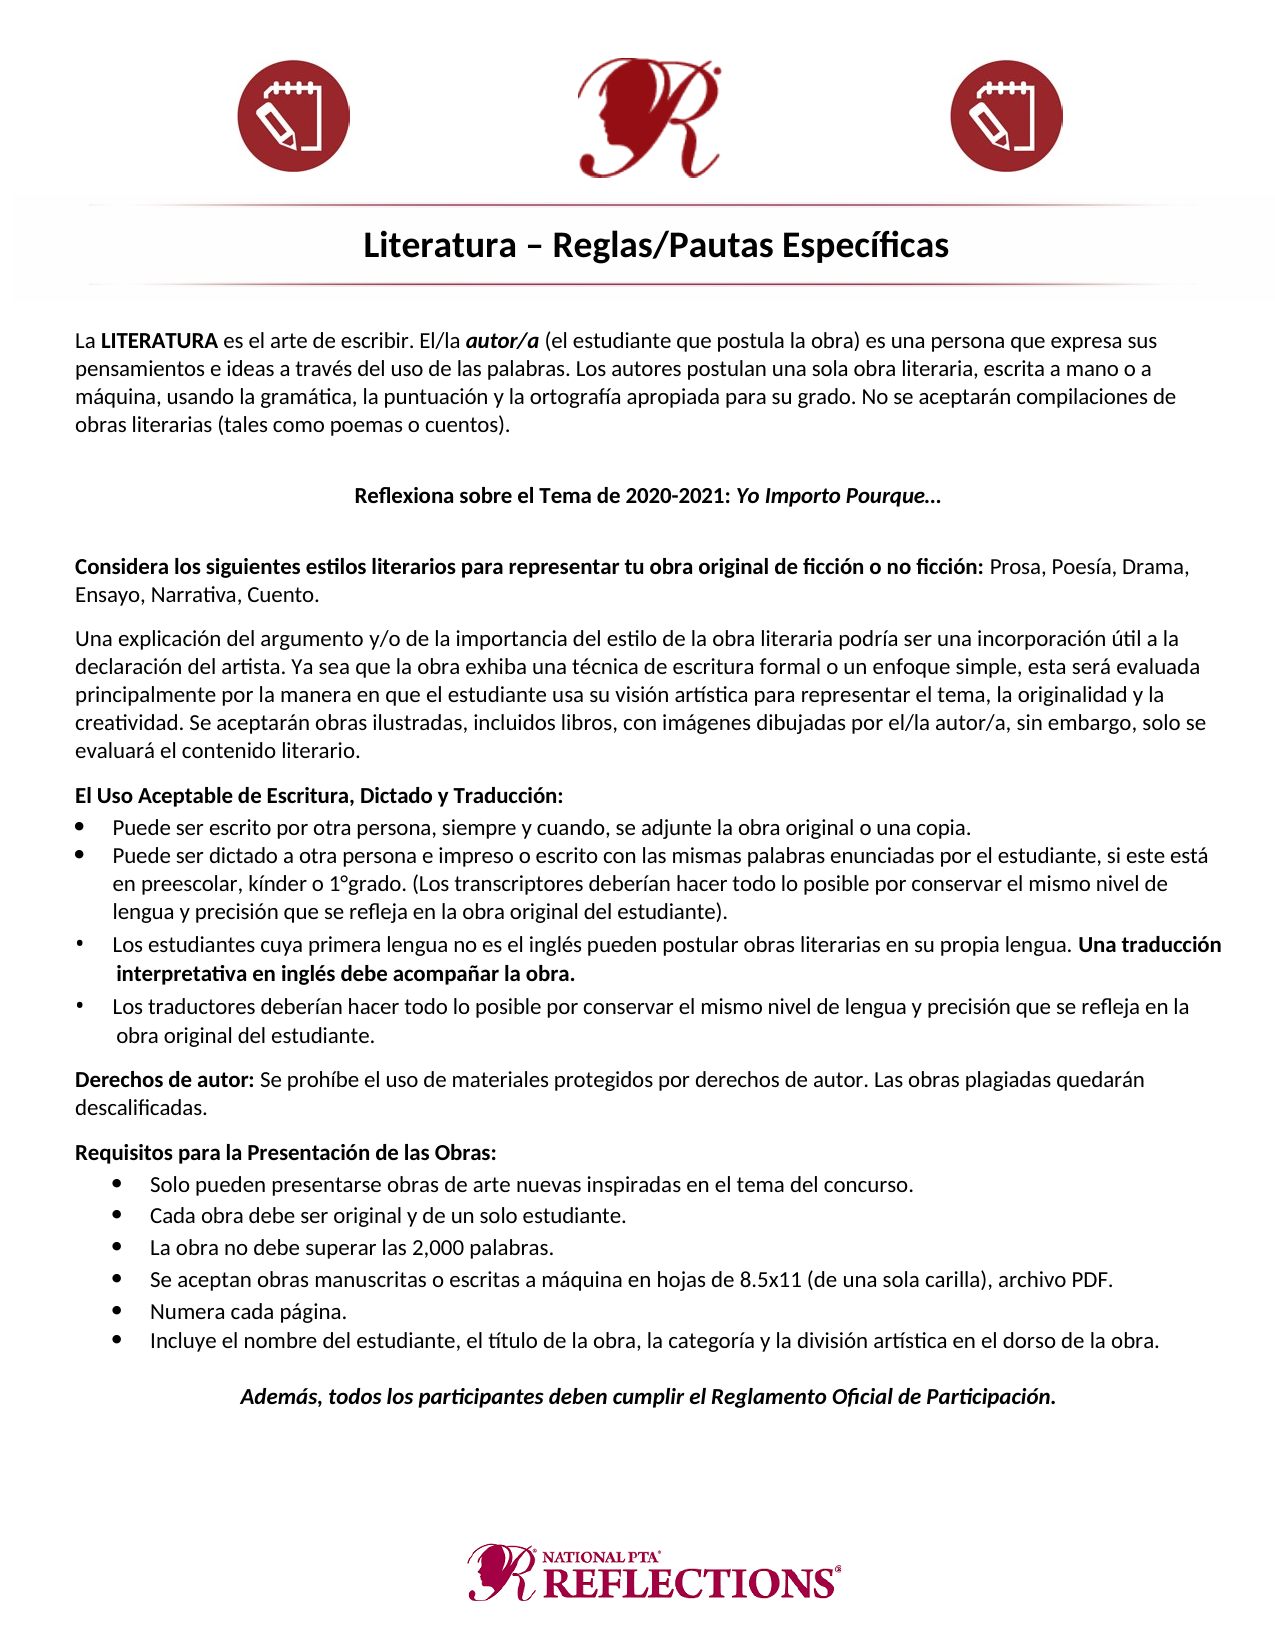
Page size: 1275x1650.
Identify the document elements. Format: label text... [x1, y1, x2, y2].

subtitle Requisitos para la Presentación de las Obras: [75, 1136, 1237, 1167]
list Numera cada página. [112, 1294, 1237, 1326]
text Considera los siguientes estilos literarios para representar tu obra original de ficción o no ficción: Prosa, Poesía, Drama, Ensayo, Narrativa, Cuento. [75, 552, 1217, 608]
text Además, todos los participantes deben cumplir el Reglamento Oficial de Participación. [62, 1382, 1237, 1410]
picture [237, 59, 350, 172]
list Cada obra debe ser original y de un solo estudiante. [112, 1198, 1237, 1230]
list Puede ser dictado a otra persona e impreso o escrito con las mismas palabras enunciadas por el estudiante, si este está en preescolar, kínder o 1°grado. (Los transcriptores deberían hacer todo lo posible por conservar el mismo nivel de lengua y precisión que se refleja en la obra original del estudiante). [75, 841, 1217, 925]
list Incluye el nombre del estudiante, el título de la obra, la categoría y la división artística en el dorso de la obra. [112, 1326, 1237, 1354]
subtitle El Uso Aceptable de Escritura, Dictado y Traducción: [75, 779, 1237, 809]
picture [458, 1528, 842, 1601]
picture [578, 58, 723, 178]
list Solo pueden presentarse obras de arte nuevas inspiradas en el tema del concurso. [112, 1167, 1237, 1198]
text Reflexiona sobre el Tema de 2020-2021: Yo Importo Pourque… [312, 481, 986, 537]
text Una explicación del argumento y/o de la importancia del estilo de la obra literaria podría ser una incorporación útil a la declaración del artista. Ya sea que la obra exhiba una técnica de escritura formal o un enfoque simple, esta será evaluada principalmente por la manera en que el estudiante usa su visión artística para representar el tema, la originalidad y la creatividad. Se aceptarán obras ilustradas, incluidos libros, con imágenes dibujadas por el/la autor/a, sin embargo, solo se evaluará el contenido literario. [75, 624, 1217, 764]
text Derechos de autor: Se prohíbe el uso de materiales protegidos por derechos de autor. Las obras plagiadas quedarán descalificadas. [75, 1065, 1237, 1121]
picture [12, 194, 1275, 302]
text La LITERATURA es el arte de escribir. El/la autor/a (el estudiante que postula la obra) es una persona que expresa sus pensamientos e ideas a través del uso de las palabras. Los autores postulan una sola obra literaria, escrita a mano o a máquina, usando la gramática, la puntuación y la ortografía apropiada para su grado. No se aceptarán compilaciones de obras literarias (tales como poemas o cuentos). [75, 326, 1217, 466]
list La obra no debe superar las 2,000 palabras. [112, 1230, 1237, 1262]
list Los estudiantes cuya primera lengua no es el inglés pueden postular obras literarias en su propia lengua. Una traducción interpretativa en inglés debe acompañar la obra. [75, 925, 1237, 987]
picture [950, 59, 1063, 172]
list Los traductores deberían hacer todo lo posible por conservar el mismo nivel de lengua y precisión que se refleja en la obra original del estudiante. [75, 987, 1217, 1049]
list Se aceptan obras manuscritas o escritas a máquina en hojas de 8.5x11 (de una sola carilla), archivo PDF. [112, 1262, 1237, 1294]
list Puede ser escrito por otra persona, siempre y cuando, se adjunte la obra original o una copia. [75, 809, 1237, 841]
